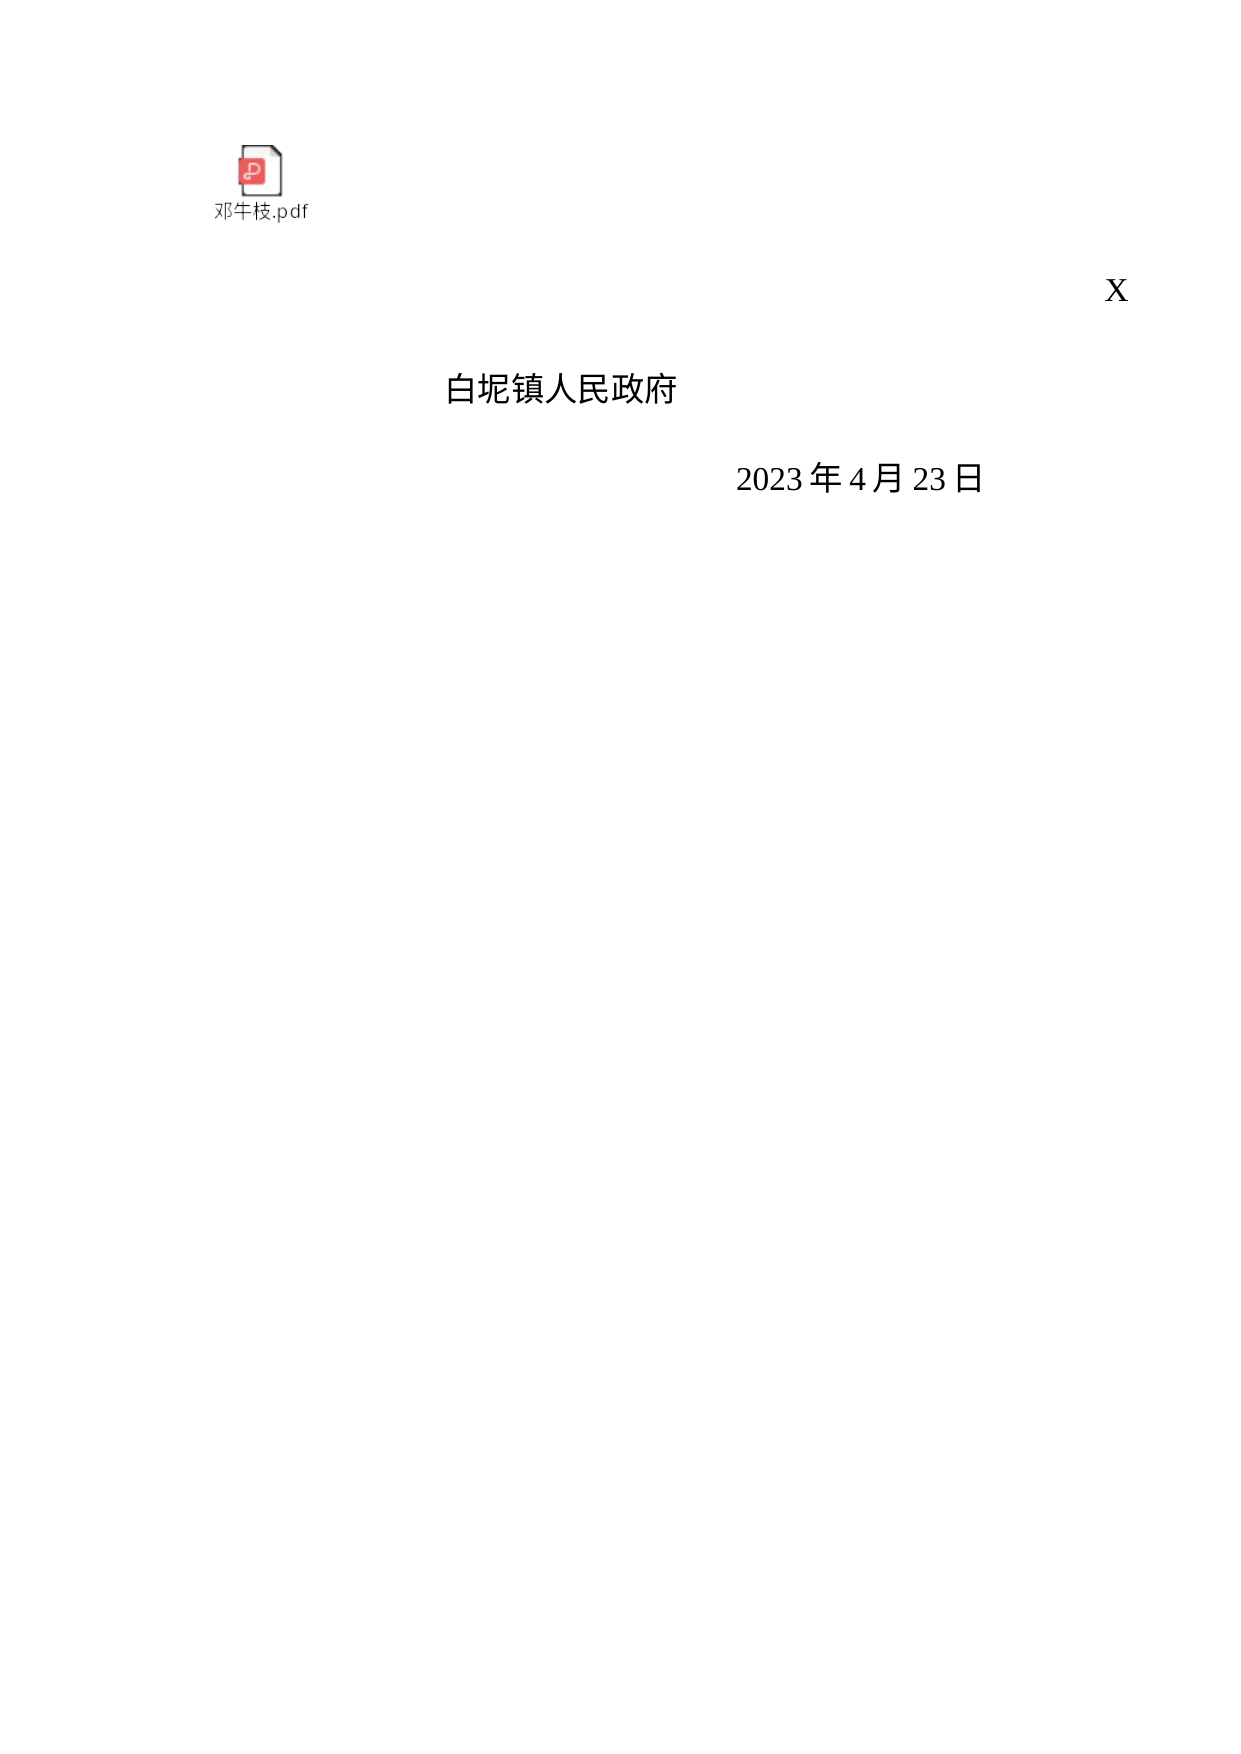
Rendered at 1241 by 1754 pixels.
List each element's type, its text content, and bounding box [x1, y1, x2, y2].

text X 白坭镇人民政府 [136, 257, 1104, 419]
text 2023年4月23日 [136, 443, 1104, 508]
